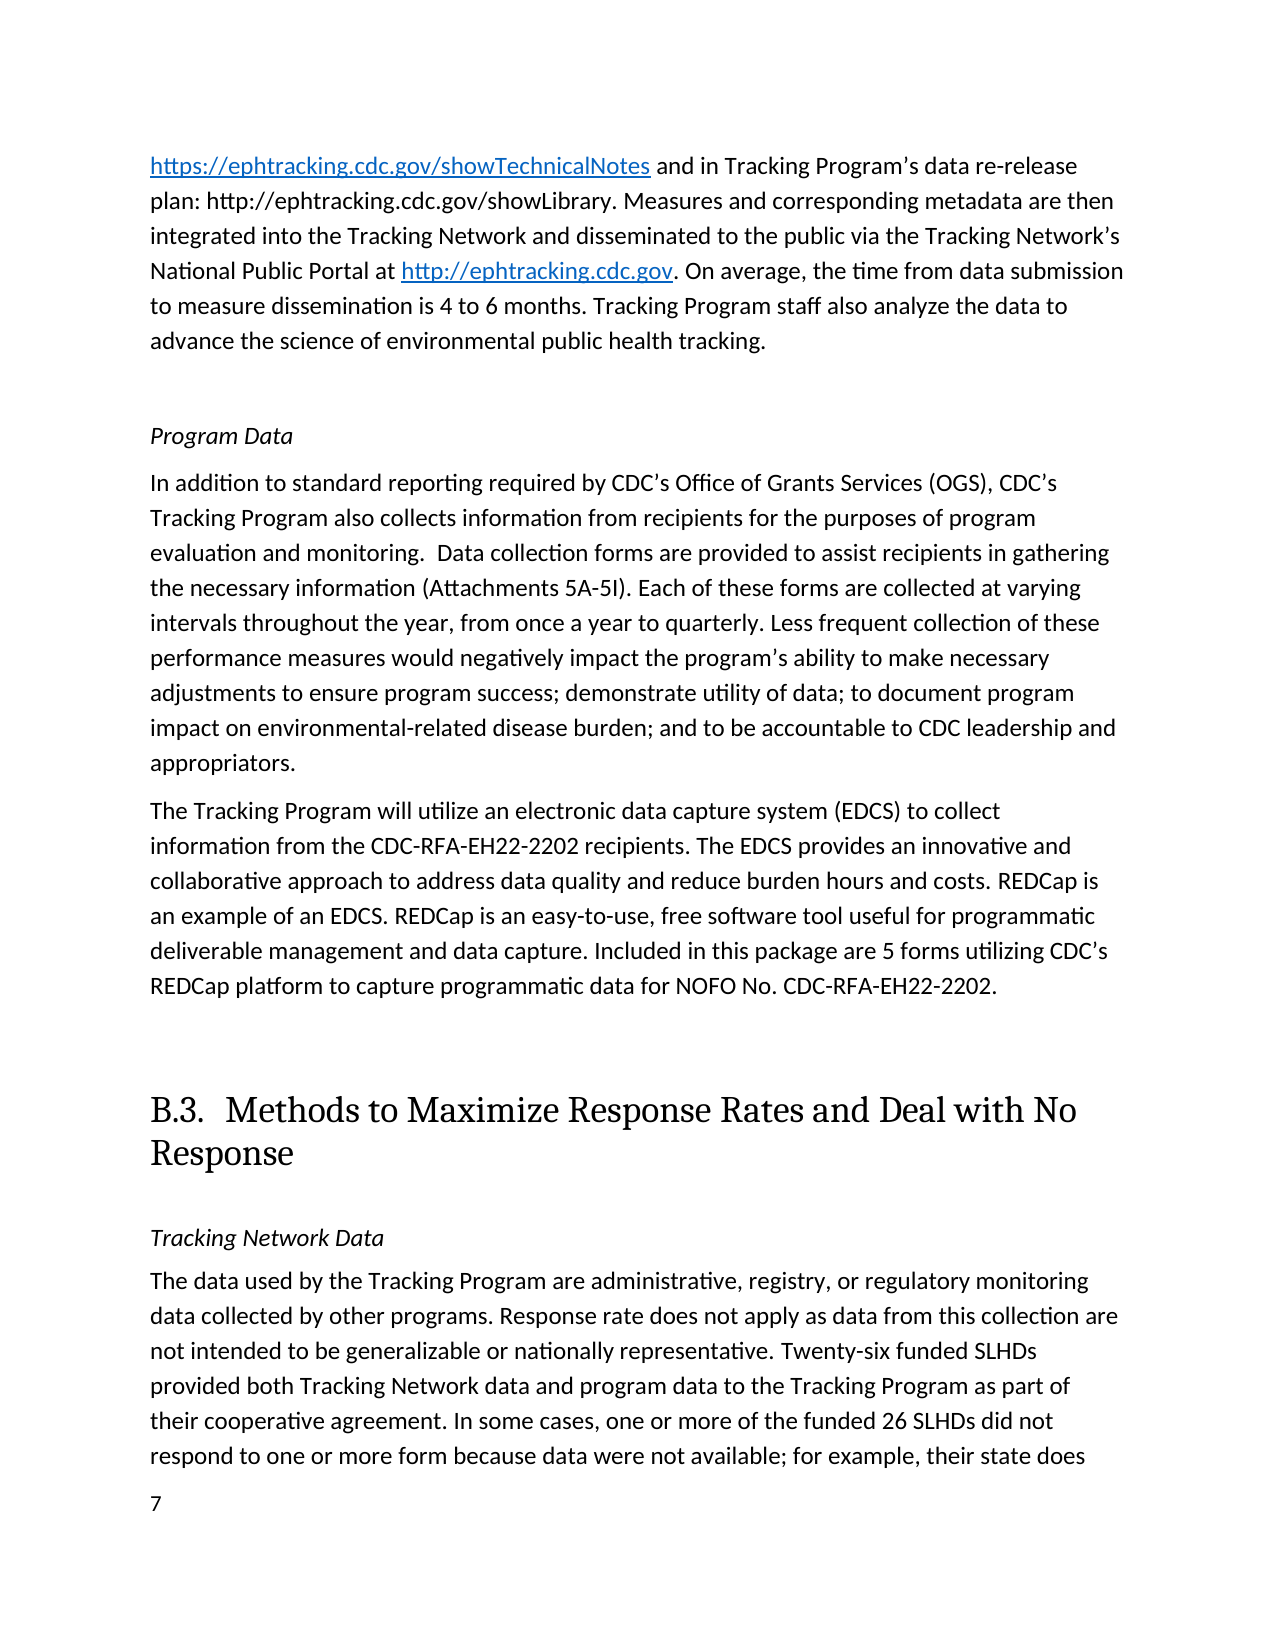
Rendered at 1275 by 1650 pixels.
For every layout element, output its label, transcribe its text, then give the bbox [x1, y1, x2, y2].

text The Tracking Program will utilize an electronic data capture system (EDCS) to collect information from the CDC-RFA-EH22-2202 recipients. The EDCS provides an innovative and collaborative approach to address data quality and reduce burden hours and costs. REDCap is an example of an EDCS. REDCap is an easy-to-use, free software tool useful for programmatic deliverable management and data capture. Included in this package are 5 forms utilizing CDC’s REDCap platform to capture programmatic data for NOFO No. CDC-RFA-EH22-2202. [150, 795, 1125, 1001]
subtitle B.3. Methods to Maximize Response Rates and Deal with No Response [150, 1088, 1125, 1175]
text In addition to standard reporting required by CDC’s Office of Grants Services (OGS), CDC’s Tracking Program also collects information from recipients for the purposes of program evaluation and monitoring. Data collection forms are provided to assist recipients in gathering the necessary information (Attachments 5A-5I). Each of these forms are collected at varying intervals throughout the year, from once a year to quarterly. Less frequent collection of these performance measures would negatively impact the program’s ability to make necessary adjustments to ensure program success; demonstrate utility of data; to document program impact on environmental-related disease burden; and to be accountable to CDC leadership and appropriators. [150, 467, 1125, 778]
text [150, 150, 1125, 356]
text Tracking Network Data [150, 1222, 1125, 1252]
text Program Data [150, 420, 1125, 451]
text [150, 1265, 1125, 1470]
